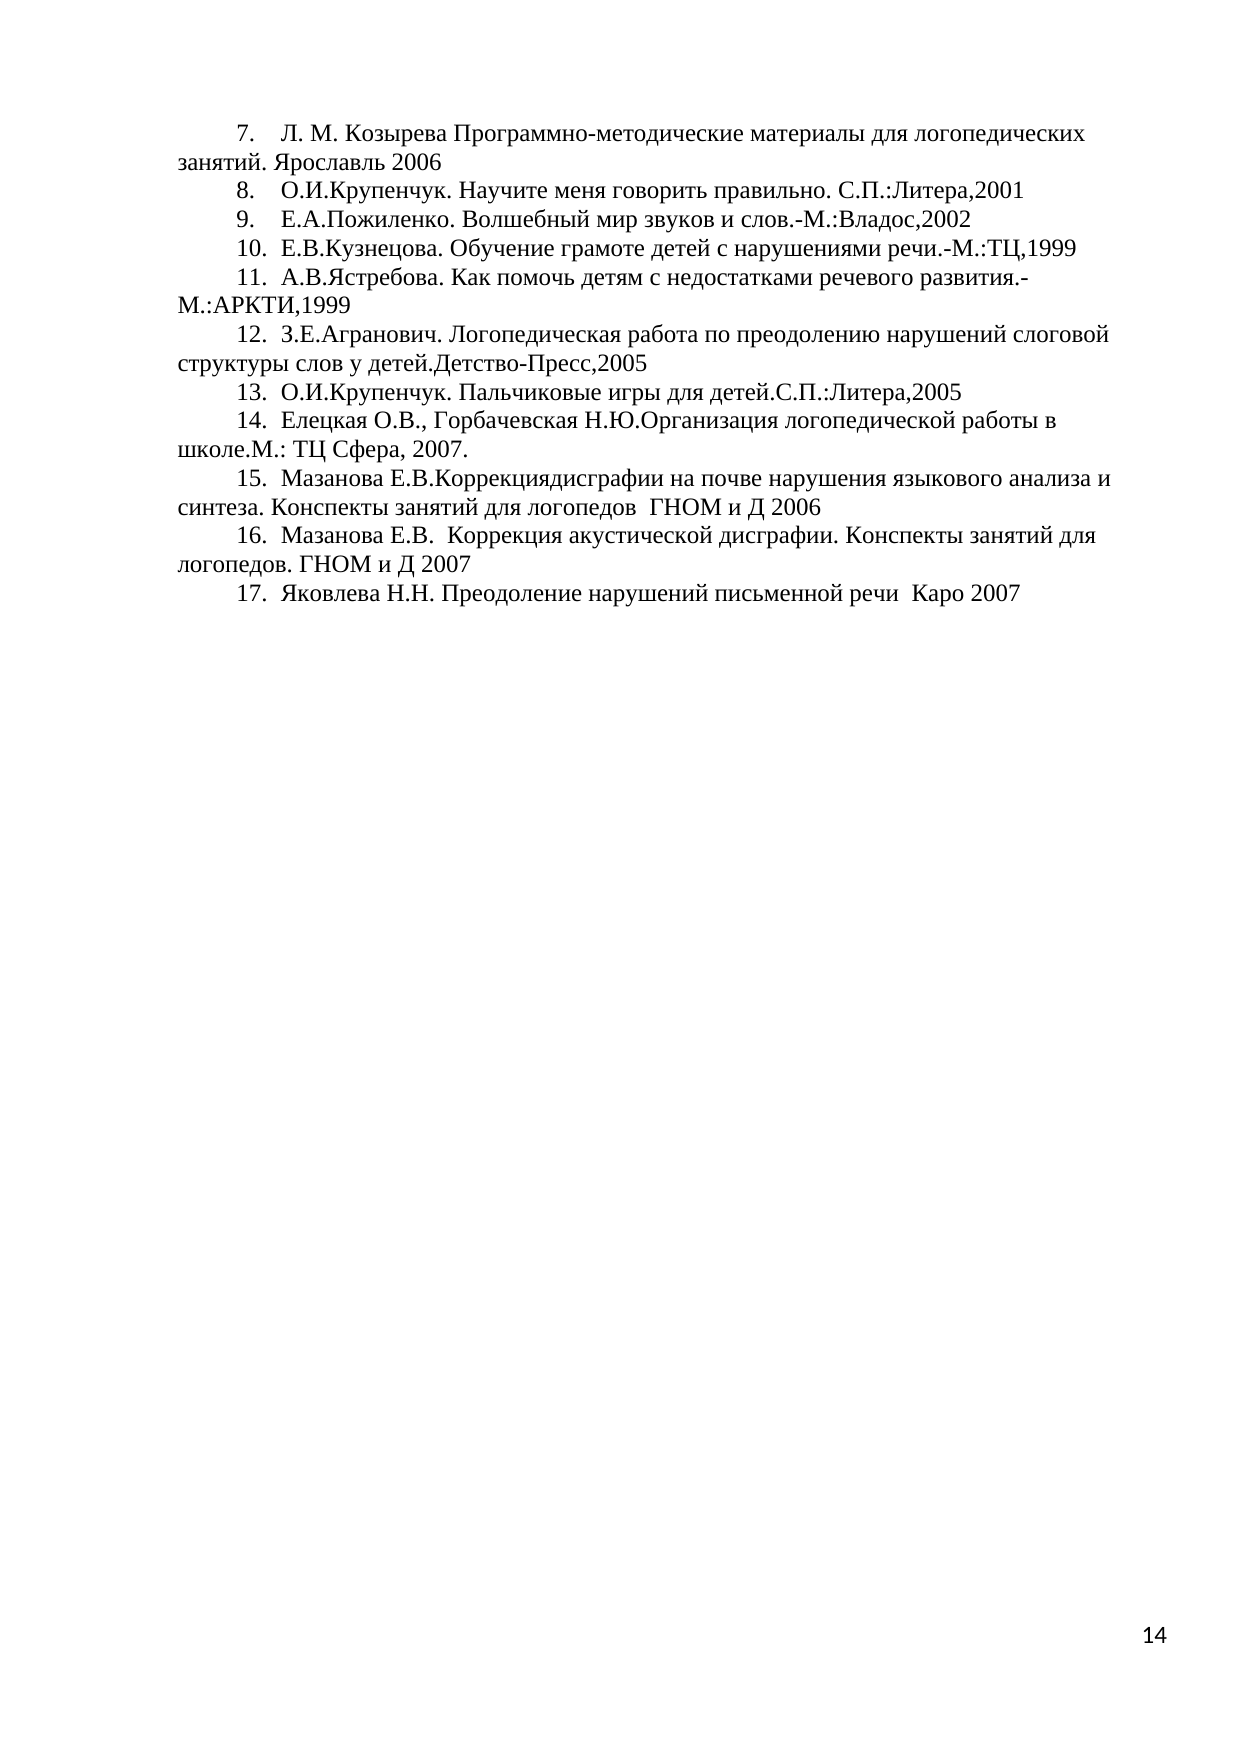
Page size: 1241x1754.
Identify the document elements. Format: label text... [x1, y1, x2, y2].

list 7. Л. М. Козырева Программно-методические материалы для логопедических занятий. Ярославль 2006 [177, 118, 1167, 176]
list 15. Мазанова Е.В.Коррекциядисграфии на почве нарушения языкового анализа и синтеза. Конспекты занятий для логопедов ГНОМ и Д 2006 [177, 463, 1167, 521]
list 10. Е.В.Кузнецова. Обучение грамоте детей с нарушениями речи.-М.:ТЦ,1999 [177, 233, 1167, 262]
list 17. Яковлева Н.Н. Преодоление нарушений письменной речи Каро 2007 [177, 578, 1167, 607]
list 14. Елецкая О.В., Горбачевская Н.Ю.Организация логопедической работы в школе.М.: ТЦ Сфера, 2007. [177, 406, 1167, 463]
list 9. Е.А.Пожиленко. Волшебный мир звуков и слов.-М.:Владос,2002 [177, 204, 1167, 233]
list 12. З.Е.Агранович. Логопедическая работа по преодолению нарушений слоговой структуры слов у детей.Детство-Пресс,2005 [177, 319, 1167, 377]
list 13. О.И.Крупенчук. Пальчиковые игры для детей.С.П.:Литера,2005 [177, 377, 1167, 406]
list 16. Мазанова Е.В. Коррекция акустической дисграфии. Конспекты занятий для логопедов. ГНОМ и Д 2007 [177, 521, 1167, 578]
list 8. О.И.Крупенчук. Научите меня говорить правильно. С.П.:Литера,2001 [177, 176, 1167, 204]
list 11. А.В.Ястребова. Как помочь детям с недостатками речевого развития.-М.:АРКТИ,1999 [177, 262, 1167, 319]
